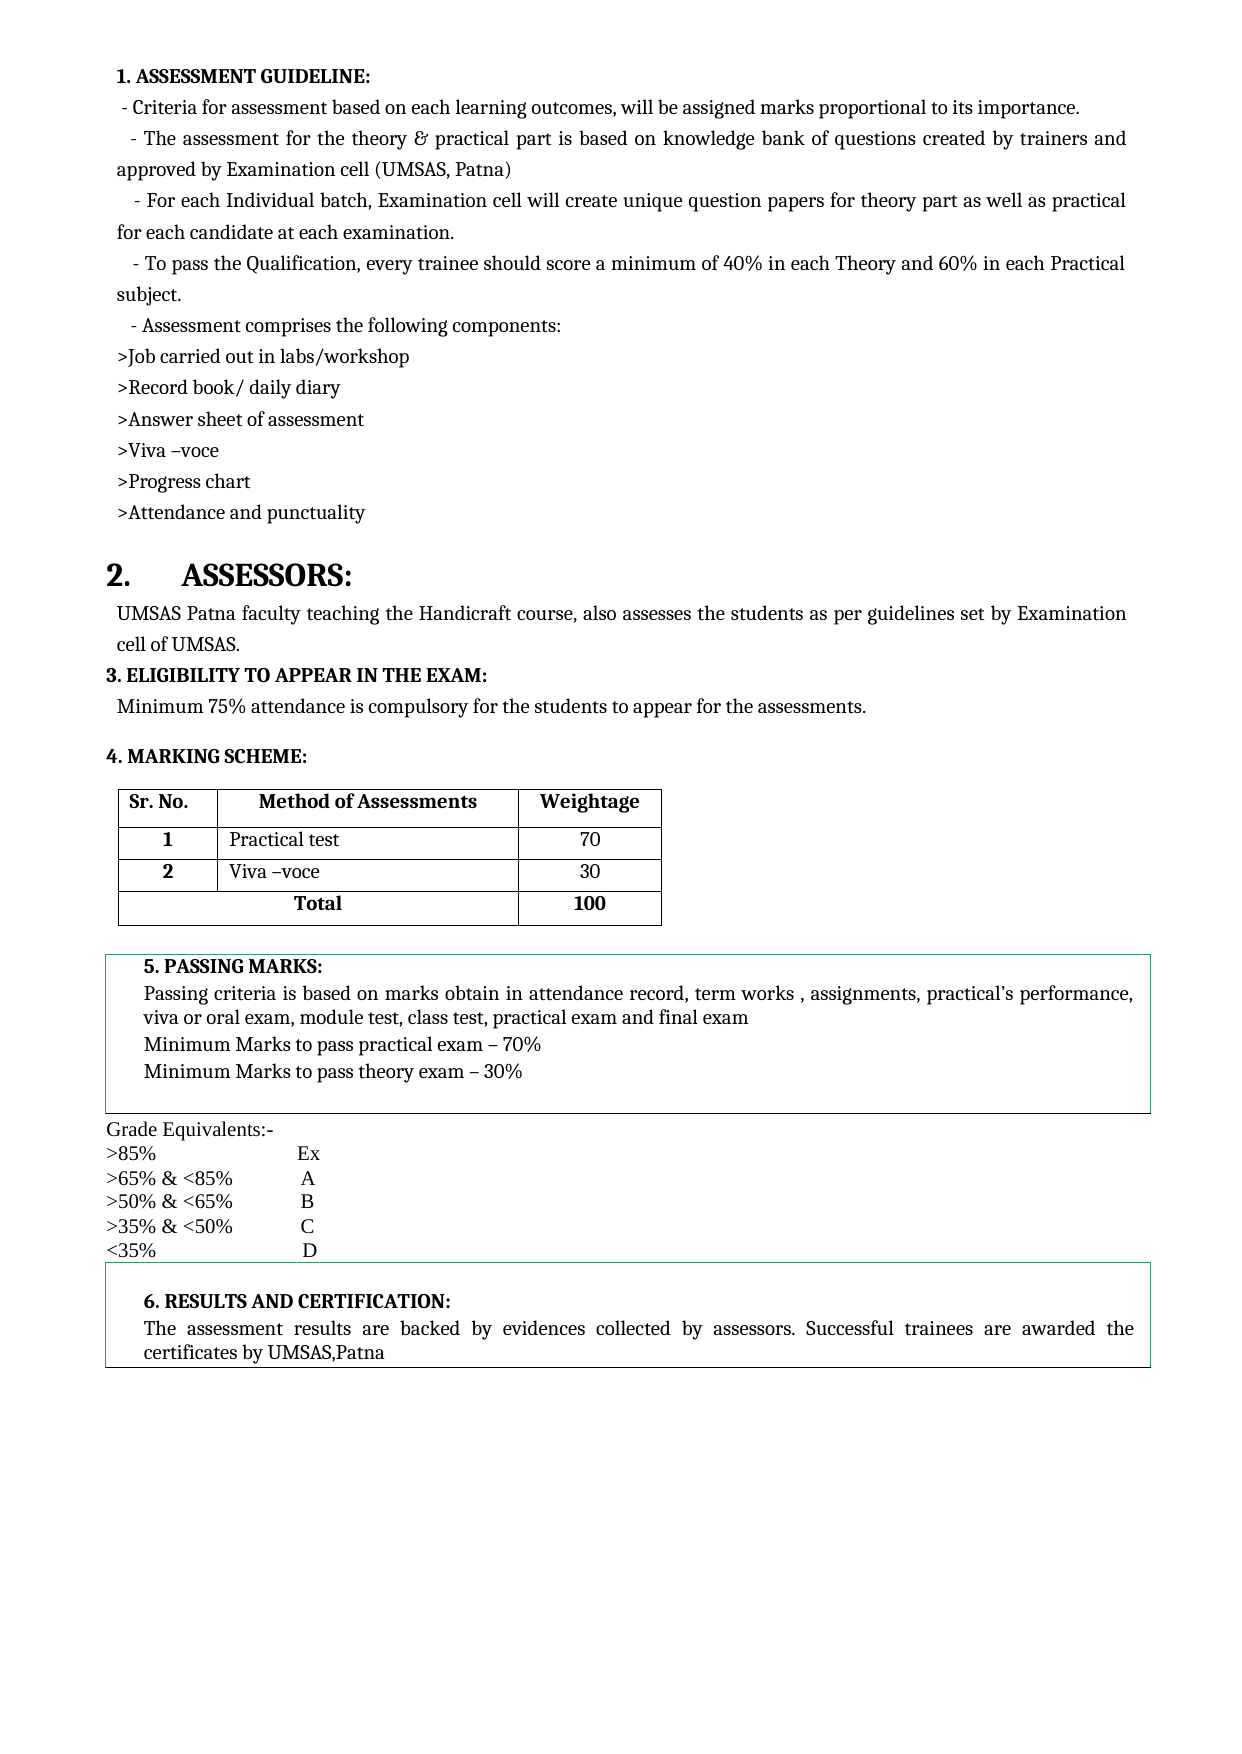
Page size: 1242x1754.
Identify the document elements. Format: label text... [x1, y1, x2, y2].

text >Record book/ daily diary [117, 376, 1128, 400]
text >35% & <50% C [106, 1213, 1135, 1238]
text UMSAS Patna faculty teaching the Handicraft course, also assesses the students as per guidelines set by Examination cell of UMSAS. [117, 601, 1128, 656]
text >65% & <85% A [106, 1165, 1135, 1189]
text >Viva –voce [117, 438, 1128, 462]
table_header Method of Assessments [218, 790, 518, 827]
text Minimum 75% attendance is compulsory for the students to appear for the assessments. [117, 695, 1128, 719]
text >Attendance and punctuality [117, 501, 1128, 524]
table_cell 1 [119, 828, 217, 859]
text Minimum Marks to pass theory exam – 30% [106, 1059, 1150, 1084]
text - The assessment for the theory & practical part is based on knowledge bank of questions created by trainers and approved by Examination cell (UMSAS, Patna) [117, 127, 1128, 182]
text 3. ELIGIBILITY TO APPEAR IN THE EXAM: [106, 664, 1128, 688]
text 6. RESULTS AND CERTIFICATION: [106, 1289, 1150, 1314]
text >Job carried out in labs/workshop [117, 345, 1128, 369]
table_cell Practical test [218, 828, 518, 859]
table_cell 2 [119, 860, 217, 891]
text Minimum Marks to pass practical exam – 70% [106, 1032, 1150, 1057]
text >50% & <65% B [106, 1189, 1135, 1213]
text - To pass the Qualification, every trainee should score a minimum of 40% in each Theory and 60% in each Practical subject. [117, 251, 1128, 307]
text >85% Ex [106, 1141, 1135, 1165]
text - Criteria for assessment based on each learning outcomes, will be assigned marks proportional to its importance. [117, 96, 1128, 120]
table_header Weightage [519, 790, 661, 827]
table_cell 70 [519, 828, 661, 859]
table_cell 30 [519, 860, 661, 891]
text >Progress chart [117, 469, 1128, 493]
text - Assessment comprises the following components: [117, 314, 1128, 338]
subtitle ASSESSORS: [106, 557, 1135, 595]
text Grade Equivalents:- [106, 1117, 1135, 1141]
table_cell Viva –voce [218, 860, 518, 891]
text The assessment results are backed by evidences collected by assessors. Successful trainees are awarded the certificates by UMSAS,Patna [106, 1316, 1150, 1367]
text Passing criteria is based on marks obtain in attendance record, term works , assignments, practical’s performance, viva or oral exam, module test, class test, practical exam and final exam [106, 981, 1150, 1030]
text 1. ASSESSMENT GUIDELINE: [117, 64, 1128, 88]
table_cell 100 [519, 892, 661, 925]
text >Answer sheet of assessment [117, 407, 1128, 431]
text - For each Individual batch, Examination cell will create unique question papers for theory part as well as practical for each candidate at each examination. [117, 189, 1128, 244]
table_header Sr. No. [119, 790, 217, 827]
table_cell Total [119, 892, 518, 925]
text 5. PASSING MARKS: [106, 955, 1150, 979]
text <35% D [106, 1238, 1135, 1262]
text 4. MARKING SCHEME: [106, 747, 1135, 768]
